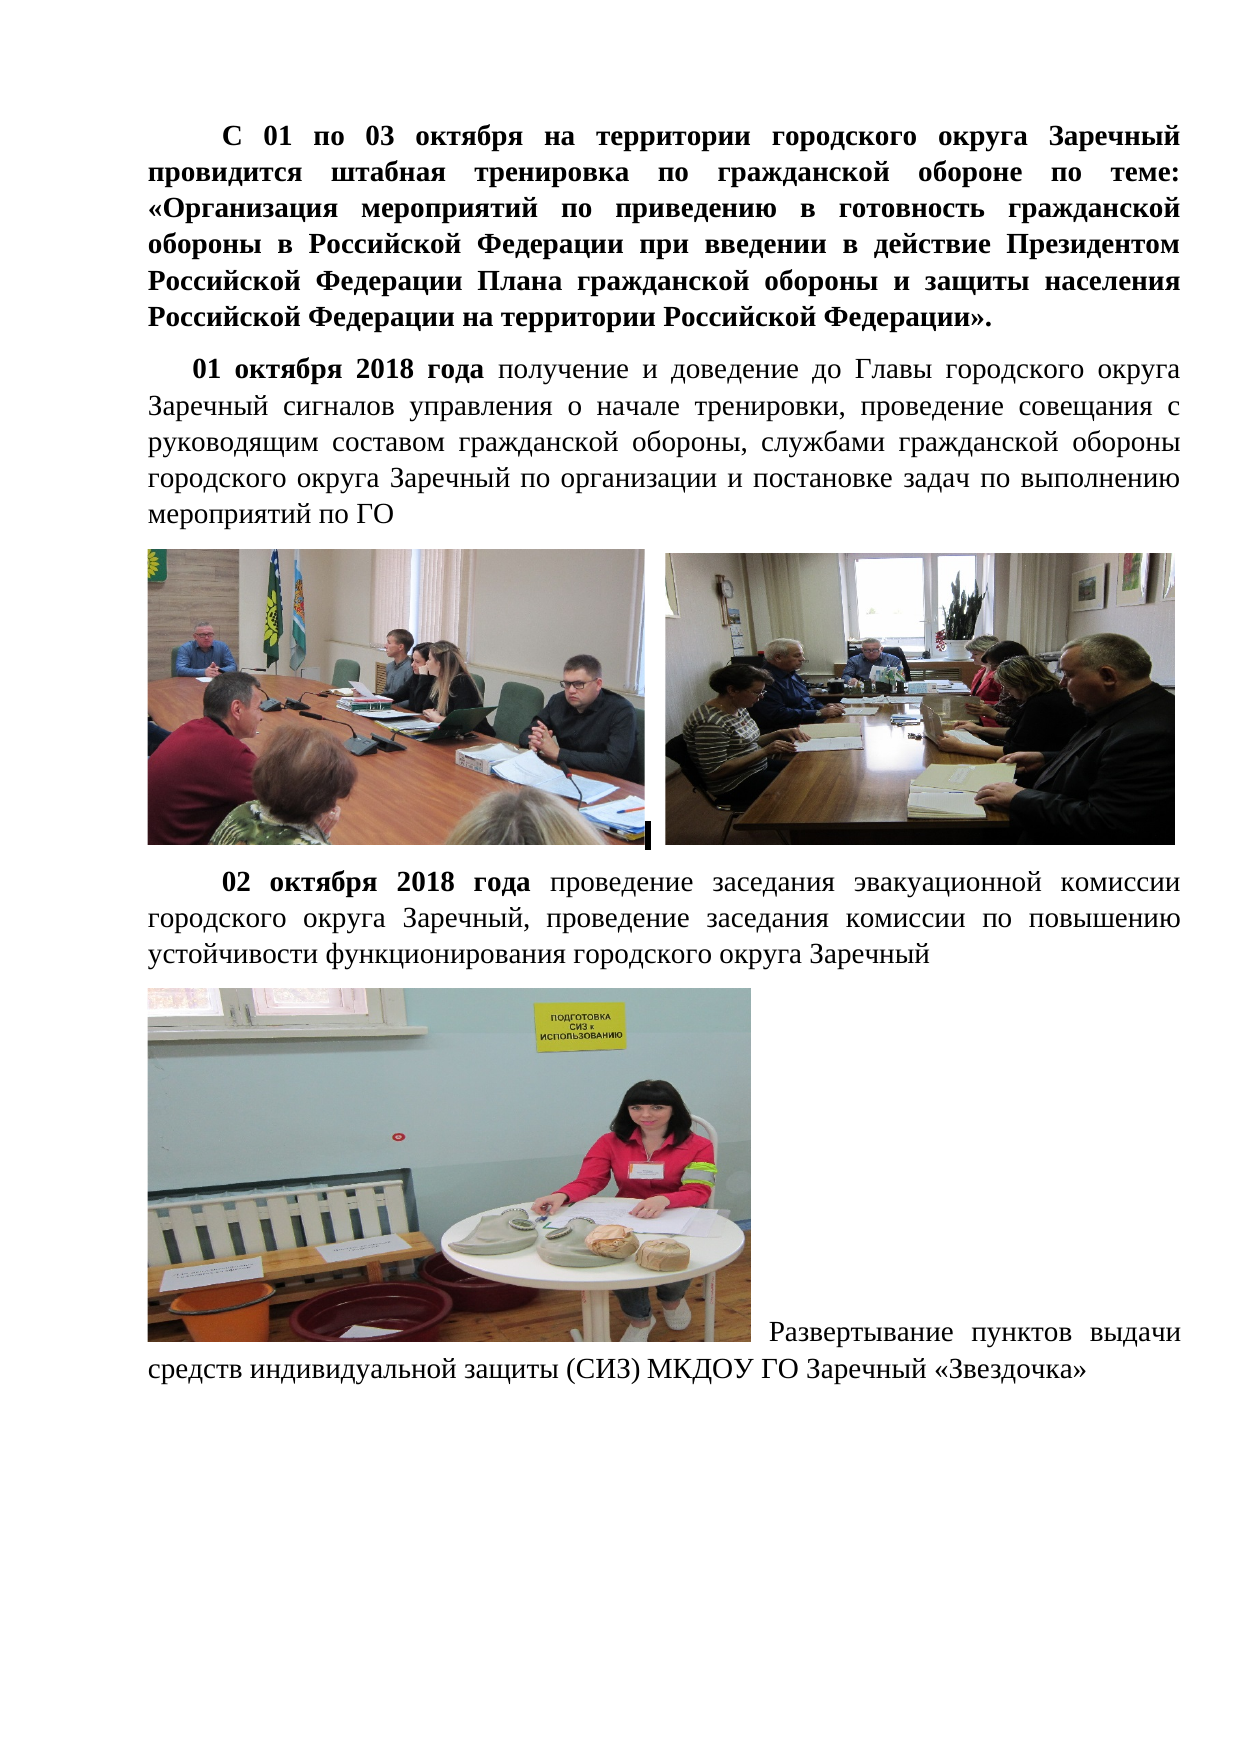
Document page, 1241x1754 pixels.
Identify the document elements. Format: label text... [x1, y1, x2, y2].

text 02 октября 2018 года проведение заседания эвакуационной комиссии городского округа Заречный, проведение заседания комиссии по повышению устойчивости функционирования городского округа Заречный [148, 864, 1181, 969]
picture [147, 988, 751, 1342]
picture [147, 549, 645, 845]
text 01 октября 2018 года получение и доведение до Главы городского округа Заречный сигналов управления о начале тренировки, проведение совещания с руководящим составом гражданской обороны, службами гражданской обороны городского округа Заречный по организации и постановке задач по выполнению мероприятий по ГО [148, 352, 1181, 530]
text С 01 по 03 октября на территории городского округа Заречный провидится штабная тренировка по гражданской обороне по теме: «Организация мероприятий по приведению в готовность гражданской обороны в Российской Федерации при введении в действие Президентом Российской Федерации Плана гражданской обороны и защиты населения Российской Федерации на территории Российской Федерации». [148, 118, 1181, 332]
picture [665, 553, 1175, 845]
